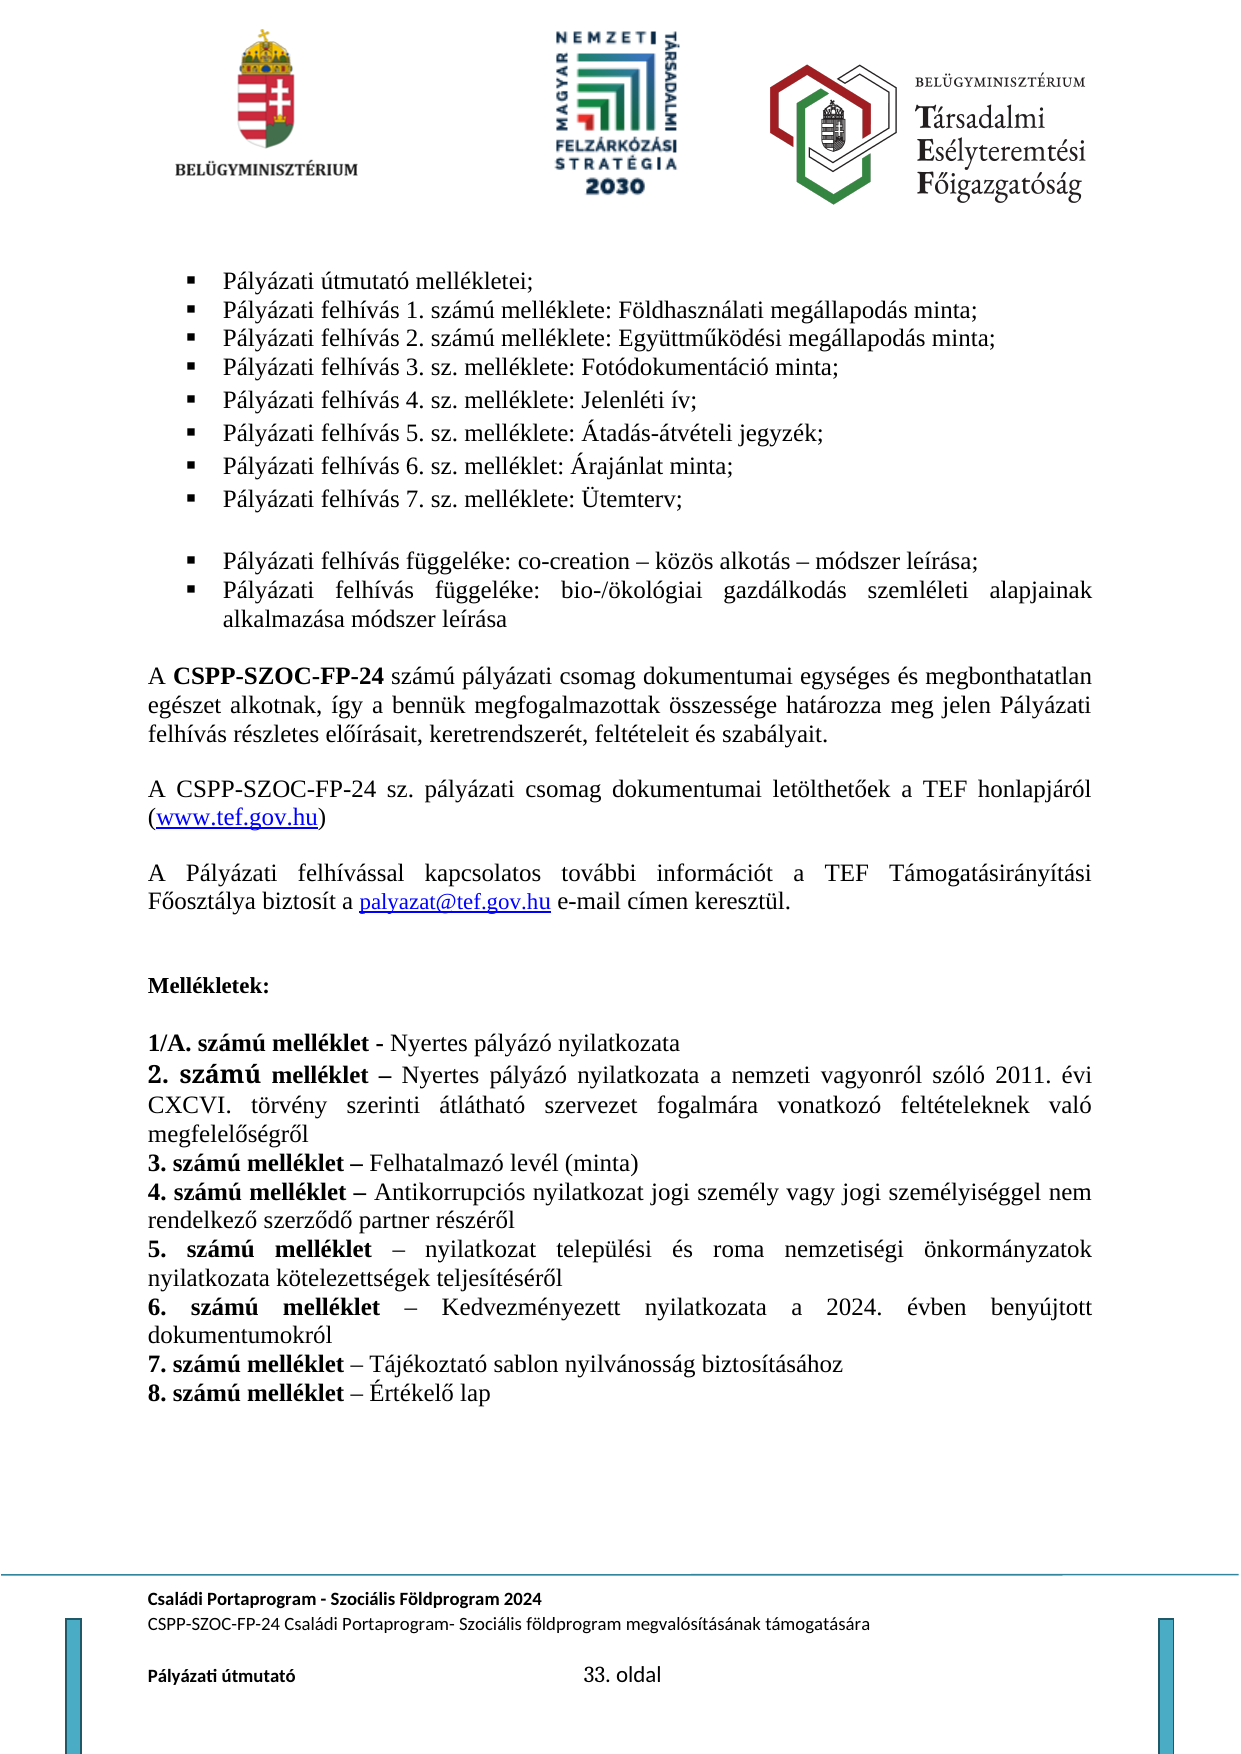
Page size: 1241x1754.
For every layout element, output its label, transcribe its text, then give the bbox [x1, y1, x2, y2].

picture [761, 59, 1093, 208]
list Pályázati felhívás 3. sz. melléklete: Fotódokumentáció minta; [185, 352, 1093, 381]
picture [552, 24, 686, 203]
list Pályázati felhívás 1. számú melléklete: Földhasználati megállapodás minta; [185, 295, 1093, 323]
text 6. számú melléklet – Kedvezményezett nyilatkozata a 2024. évben benyújtott dokumentumokról [148, 1292, 1093, 1349]
list Pályázati felhívás 5. sz. melléklete: Átadás-átvételi jegyzék; [185, 418, 1093, 447]
text 7. számú melléklet – Tájékoztató sablon nyilvánosság biztosításához [148, 1349, 1093, 1378]
text 5. számú melléklet – nyilatkozat települési és roma nemzetiségi önkormányzatok nyilatkozata kötelezettségek teljesítéséről [148, 1234, 1093, 1292]
text A Pályázati felhívással kapcsolatos további információt a TEF Támogatásirányítási Főosztálya biztosít a palyazat@tef.gov.hu e-mail címen keresztül. [148, 858, 1093, 915]
list Pályázati útmutató mellékletei; [185, 266, 1093, 295]
text 3. számú melléklet – Felhatalmazó levél (minta) [148, 1148, 1093, 1177]
text 4. számú melléklet – Antikorrupciós nyilatkozat jogi személy vagy jogi személyiséggel nem rendelkező szerződő partner részéről [148, 1177, 1093, 1234]
list Pályázati felhívás függeléke: bio-/ökológiai gazdálkodás szemléleti alapjainak alkalmazása módszer leírása [185, 575, 1093, 632]
text 8. számú melléklet – Értékelő lap [148, 1378, 1093, 1407]
text 2. számú melléklet – Nyertes pályázó nyilatkozata a nemzeti vagyonról szóló 2011. évi CXCVI. törvény szerinti átlátható szervezet fogalmára vonatkozó feltételeknek való megfelelőségről [148, 1056, 1093, 1148]
text A CSPP-SZOC-FP-24 számú pályázati csomag dokumentumai egységes és megbonthatatlan egészet alkotnak, így a bennük megfogalmazottak összessége határozza meg jelen Pályázati felhívás részletes előírásait, keretrendszerét, feltételeit és szabályait. [148, 661, 1093, 747]
list Pályázati felhívás 2. számú melléklete: Együttműködési megállapodás minta; [185, 323, 1093, 352]
list Pályázati felhívás 6. sz. melléklet: Árajánlat minta; [185, 451, 1093, 480]
list Pályázati felhívás függeléke: co-creation – közös alkotás – módszer leírása; [185, 546, 1093, 575]
picture [147, 21, 385, 186]
text Mellékletek: [148, 973, 1093, 999]
list Pályázati felhívás 7. sz. melléklete: Ütemterv; [185, 484, 1093, 513]
text 1/A. számú melléklet - Nyertes pályázó nyilatkozata [148, 1028, 1093, 1056]
text A CSPP-SZOC-FP-24 sz. pályázati csomag dokumentumai letölthetőek a TEF honlapjáról (www.tef.gov.hu) [148, 774, 1093, 831]
list Pályázati felhívás 4. sz. melléklete: Jelenléti ív; [185, 385, 1093, 414]
